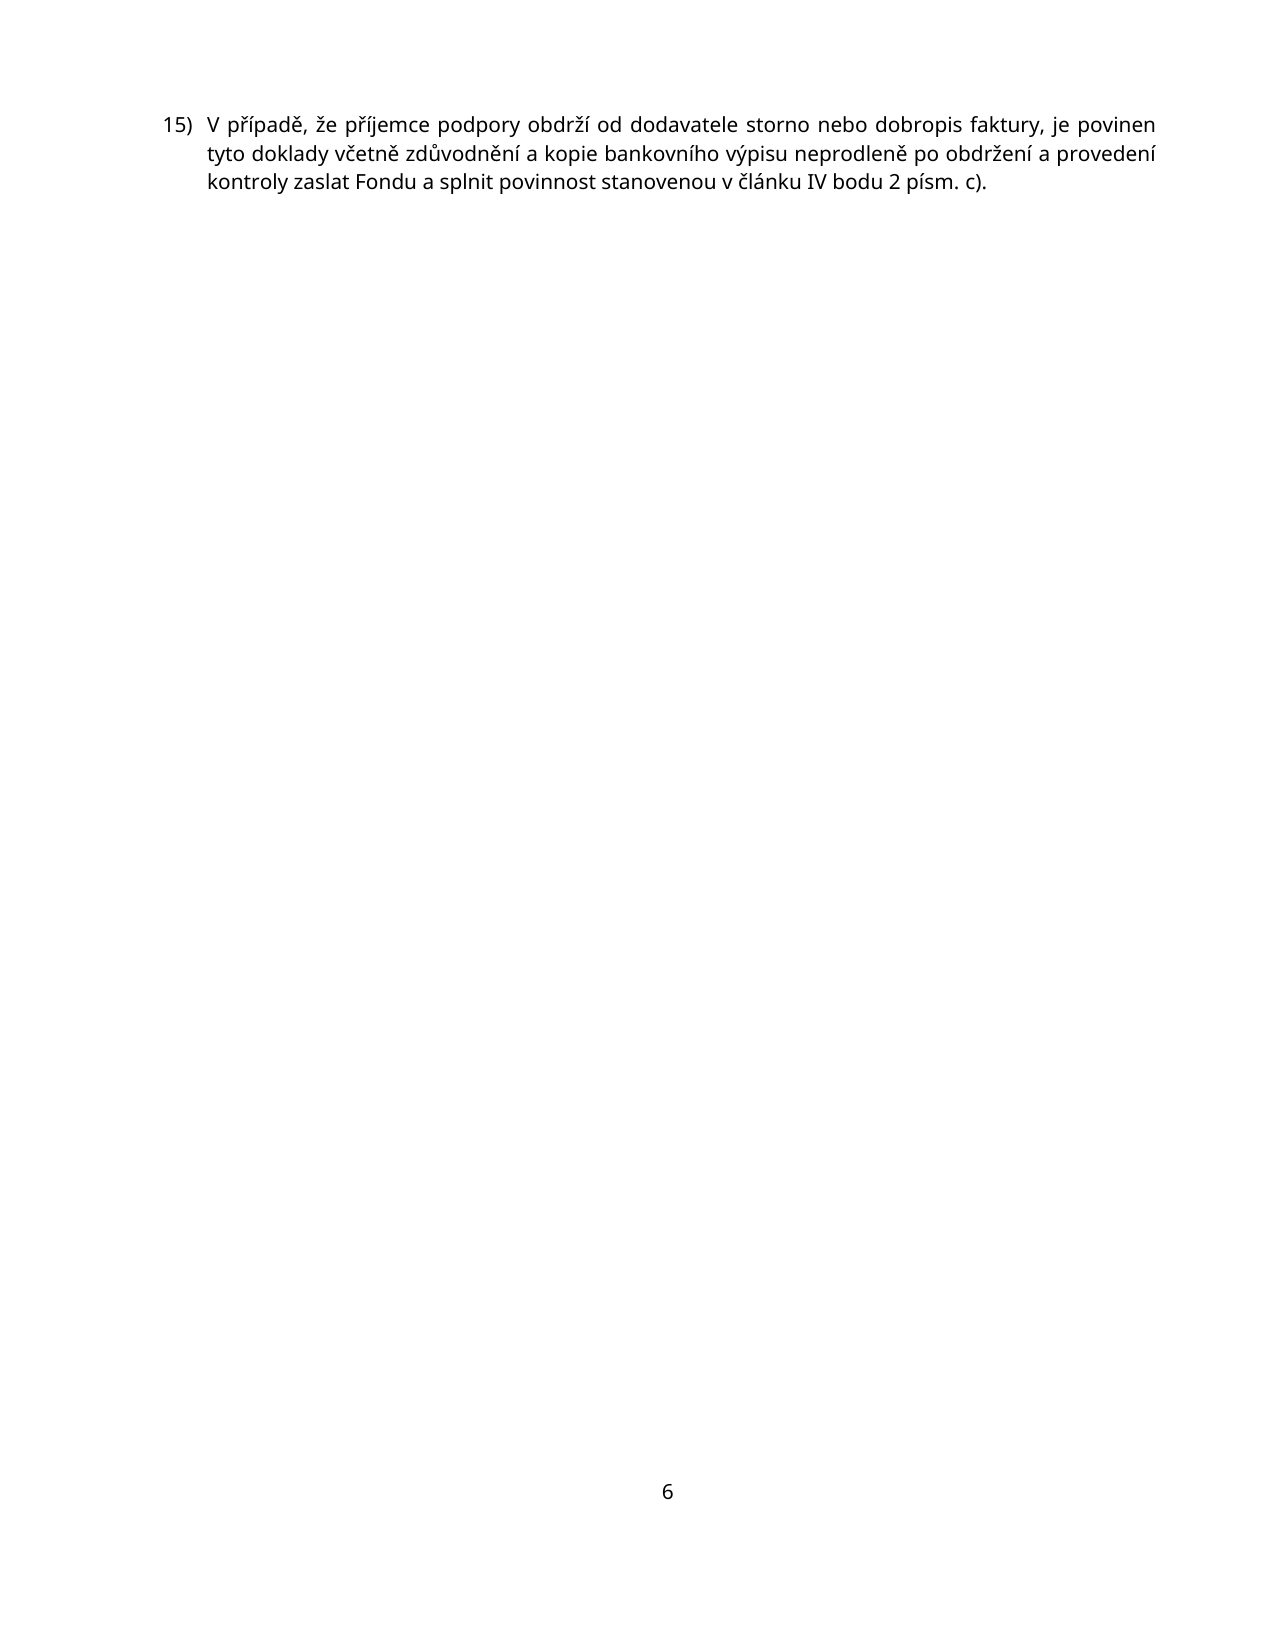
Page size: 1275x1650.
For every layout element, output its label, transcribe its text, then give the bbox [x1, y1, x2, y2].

list V případě, že příjemce podpory obdrží od dodavatele storno nebo dobropis faktury, je povinen tyto doklady včetně zdůvodnění a kopie bankovního výpisu neprodleně po obdržení a provedení kontroly zaslat Fondu a splnit povinnost stanovenou v článku IV bodu 2 písm. c). [162, 110, 1157, 196]
